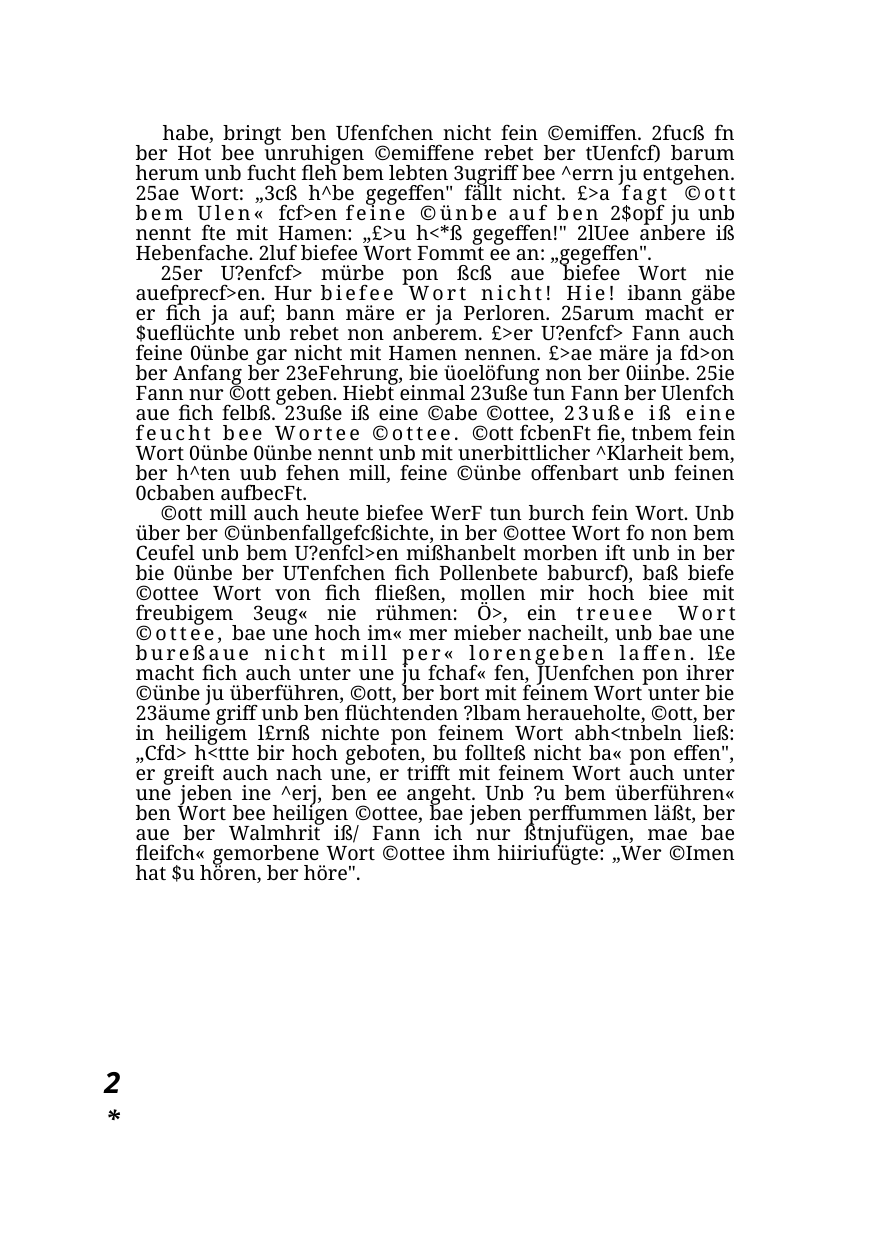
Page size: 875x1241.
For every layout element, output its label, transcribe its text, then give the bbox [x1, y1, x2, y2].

text 25er U?enfcf> mürbe pon ßcß aue biefee Wort nie auefprecf>en. Hur biefee Wort nicht! Hie! ibann gäbe er fich ja auf; bann märe er ja Perloren. 25arum macht er $ueflüchte unb rebet non anberem. £>er U?enfcf> Fann auch feine 0ünbe gar nicht mit Hamen nennen. £>ae märe ja fd>on ber Anfang ber 23eFehrung, bie üoelöfung non ber 0iinbe. 25ie Fann nur ©ott geben. Hiebt einmal 23uße tun Fann ber Ulenfch aue fich felbß. 23uße iß eine ©abe ©ottee, 23uße iß eine feucht bee Wortee ©ottee. ©ott fcbenFt fie, tnbem fein Wort 0ünbe 0ünbe nennt unb mit unerbittlicher ^Klarheit bem, ber h^ten uub fehen mill, feine ©ünbe offenbart unb feinen 0cbaben aufbecFt. [135, 264, 736, 504]
text habe, bringt ben Ufenfchen nicht fein ©emiffen. 2fucß fn ber Hot bee unruhigen ©emiffene rebet ber tUenfcf) barum herum unb fucht fleh bem lebten 3ugriff bee ^errn ju entgehen. 25ae Wort: „3cß h^be gegeffen" fällt nicht. £>a fagt ©ott bem Ulen« fcf>en feine ©ünbe auf ben 2$opf ju unb nennt fte mit Hamen: „£>u h<*ß gegeffen!" 2lUee anbere iß Hebenfache. 2luf biefee Wort Fommt ee an: „gegeffen". [135, 124, 736, 264]
text ©ott mill auch heute biefee WerF tun burch fein Wort. Unb über ber ©ünbenfallgefcßichte, in ber ©ottee Wort fo non bem Ceufel unb bem U?enfcl>en mißhanbelt morben ift unb in ber bie 0ünbe ber UTenfchen fich Pollenbete baburcf), baß biefe ©ottee Wort von fich fließen, mollen mir hoch biee mit freubigem 3eug« nie rühmen: Ö>, ein treuee Wort ©ottee, bae une hoch im« mer mieber nacheilt, unb bae une bureßaue nicht mill per« lorengeben laffen. l£e macht fich auch unter une ju fchaf« fen, JUenfchen pon ihrer ©ünbe ju überführen, ©ott, ber bort mit feinem Wort unter bie 23äume griff unb ben flüchtenden ?lbam heraueholte, ©ott, ber in heiligem l£rnß nichte pon feinem Wort abh<tnbeln ließ: „Cfd> h<ttte bir hoch geboten, bu follteß nicht ba« pon effen", er greift auch nach une, er trifft mit feinem Wort auch unter une jeben ine ^erj, ben ee angeht. Unb ?u bem überführen« ben Wort bee heiligen ©ottee, bae jeben perffummen läßt, ber aue ber Walmhrit iß/ Fann ich nur ßtnjufügen, mae bae fleifch« gemorbene Wort ©ottee ihm hiiriufügte: „Wer ©Imen hat $u hören, ber höre". [135, 504, 736, 884]
